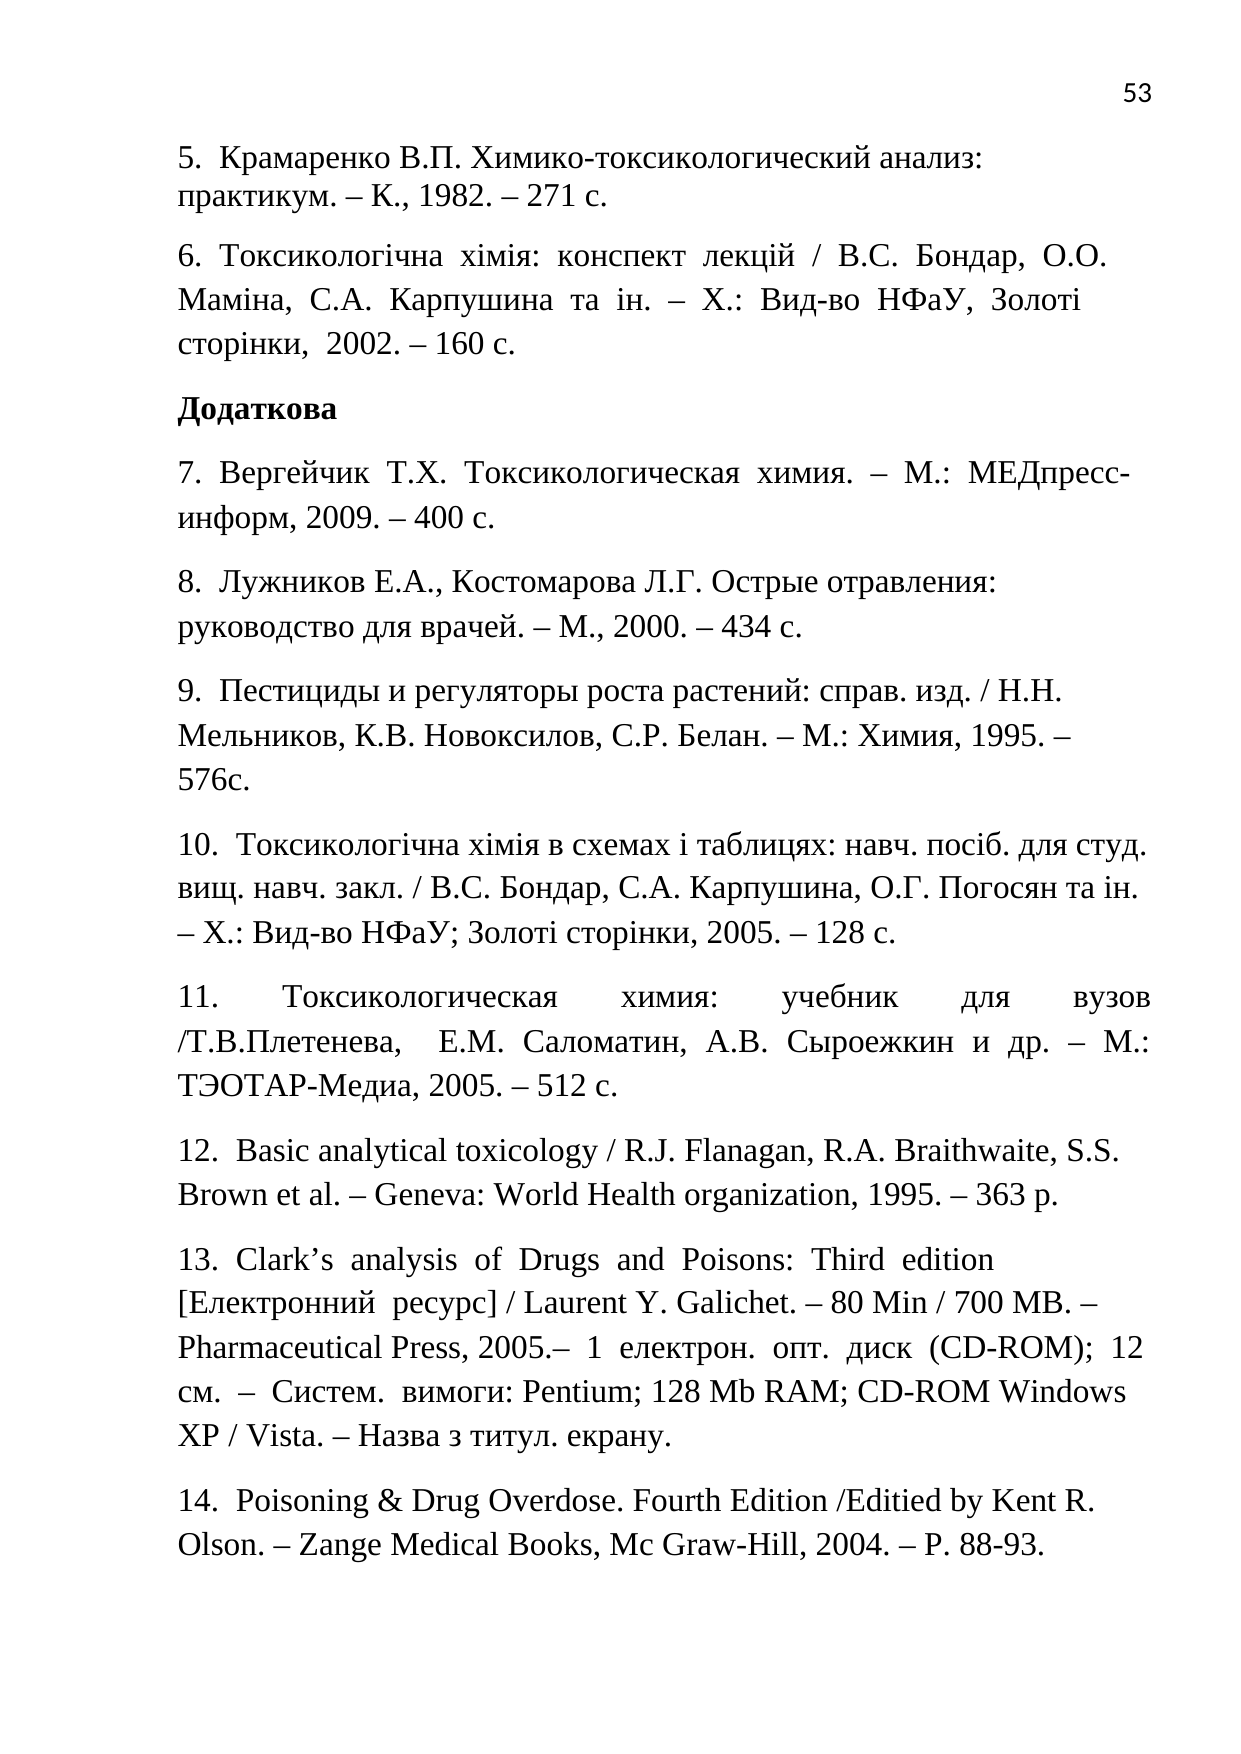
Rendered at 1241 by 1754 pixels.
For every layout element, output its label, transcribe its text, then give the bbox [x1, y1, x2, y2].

text 6. Токсикологічна хімія: конспект лекцій / В.С. Бондар, О.О. Маміна, С.А. Карпушина та ін. – Х.: Вид-во НФаУ, Золоті сторінки, 2002. – 160 с. [177, 235, 1152, 361]
text 11. Токсикологическая химия: учебник для вузов /Т.В.Плетенева, Е.М. Саломатин, А.В. Сыроежкин и др. – М.: ТЭОТАР-Медиа, 2005. – 512 с. [177, 977, 1152, 1103]
text 5. Крамаренко В.П. Химико-токсикологический анализ: практикум. – К., 1982. – 271 с. [177, 137, 1152, 214]
text 7. Вергейчик Т.Х. Токсикологическая химия. – М.: МЕДпресс-информ, 2009. – 400 с. [177, 453, 1152, 535]
text 8. Лужников Е.А., Костомарова Л.Г. Острые отравления: руководство для врачей. – М., 2000. – 434 с. [177, 562, 1152, 644]
text Додаткова [177, 388, 1152, 426]
text 10. Токсикологічна хімія в схемах і таблицях: навч. посіб. для студ. вищ. навч. закл. / В.С. Бондар, С.А. Карпушина, О.Г. Погосян та ін. – Х.: Вид-во НФаУ; Золоті сторінки, 2005. – 128 с. [177, 824, 1152, 950]
text 13. Clark’s analysis of Drugs and Poisons: Third edition [Електронний ресурс] / Laurent Y. Galichet. – 80 Min / 700 MB. – Pharmaceutical Press, 2005.– 1 електрон. опт. диск (CD-ROM); 12 см. – Систем. вимоги: Pentium; 128 Mb RAM; CD-ROM Windows XP / Vista. – Назва з титул. екрану. [177, 1239, 1152, 1453]
text 12. Basic analytical toxicology / R.J. Flanagan, R.A. Braithwaite, S.S. Brown et al. – Geneva: World Health organization, 1995. – 363 p. [177, 1130, 1152, 1212]
text 14. Poisoning & Drug Overdose. Fourth Edition /Editied by Kent R. Olson. – Zange Medical Books, Mc Graw-Hill, 2004. – P. 88-93. [177, 1480, 1152, 1562]
text 9. Пестициды и регуляторы роста растений: справ. изд. / Н.Н. Мельников, К.В. Новоксилов, С.Р. Белан. – М.: Химия, 1995. – 576с. [177, 671, 1152, 797]
